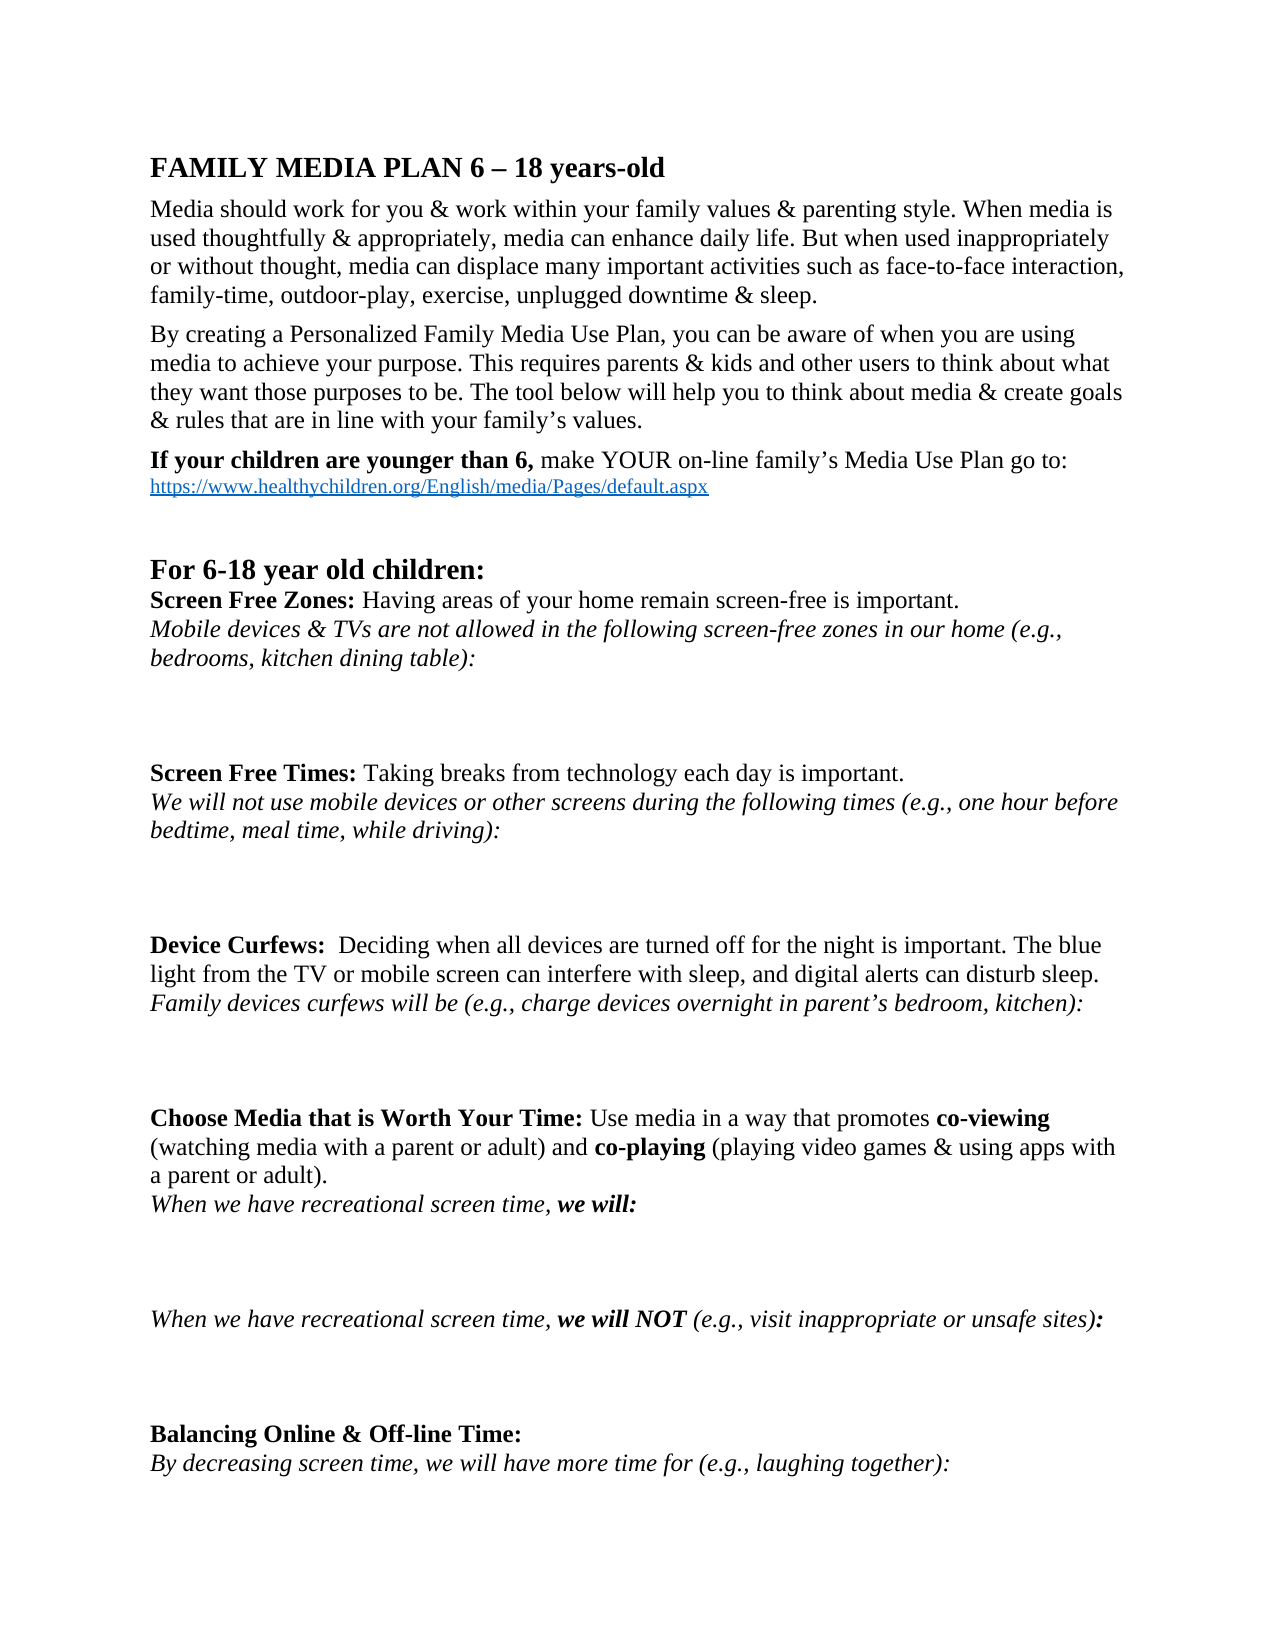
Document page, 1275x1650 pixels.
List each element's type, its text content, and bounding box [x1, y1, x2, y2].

text By creating a Personalized Family Media Use Plan, you can be aware of when you are using media to achieve your purpose. This requires parents & kids and other users to think about what they want those purposes to be. The tool below will help you to think about media & create goals & rules that are in line with your family’s values. [150, 319, 1125, 434]
text When we have recreational screen time, we will NOT (e.g., visit inappropriate or unsafe sites): [150, 1304, 1125, 1333]
text Screen Free Zones: ‌‌‌‌Having areas of your home remain screen-free is important. [150, 586, 1125, 614]
text ‌‌Choose Media that is Worth Your Time: Use media in a way that promotes co-viewing (watching media with a parent or adult) and co-playing (playing video games & using apps with a parent or adult). [150, 1103, 1125, 1189]
text Mobile devices & TVs are not allowed in the following screen-free zones in our home (e.g., bedrooms, kitchen dining table): [150, 614, 1125, 672]
text Family devices curfews will be (e.g., charge devices overnight in parent’s bedroom, kitchen): [150, 988, 1125, 1017]
text By decreasing screen time, we will have more time for (e.g., laughing together): [150, 1448, 1125, 1477]
text If your children are younger than 6, make YOUR on-line family’s Media Use Plan go to: https://www.healthychildren.org/English/media/Pages/default.aspx [150, 445, 1125, 498]
text Media should work for you & work within your family values & parenting style. When media is used thoughtfully & appropriately, media can enhance daily life. But when used inappropriately or without thought, media can displace many important activities such as face-to-face interaction, family-time, outdoor-play, exercise, unplugged downtime & sleep. [150, 194, 1125, 309]
text We will not use mobile devices or other screens during the following times (e.g., one hour before bedtime, meal time, while driving): [150, 787, 1125, 844]
text FAMILY MEDIA PLAN 6 – 18 years-old [150, 150, 1125, 183]
text When we have recreational screen time, we will: [150, 1189, 1125, 1218]
text For 6-18 year old children: [150, 552, 1125, 586]
text Balancing Online & Off-line Time: ‌‌ [150, 1419, 1125, 1448]
text Screen Free Times: ‌Taking breaks from technology each day is important. [150, 758, 1125, 787]
text Device Curfews: ‌‌Deciding when all devices are turned off for the night is important. The blue light from the TV or mobile screen can interfere with sleep, and digital alerts can disturb sleep. [150, 931, 1125, 988]
